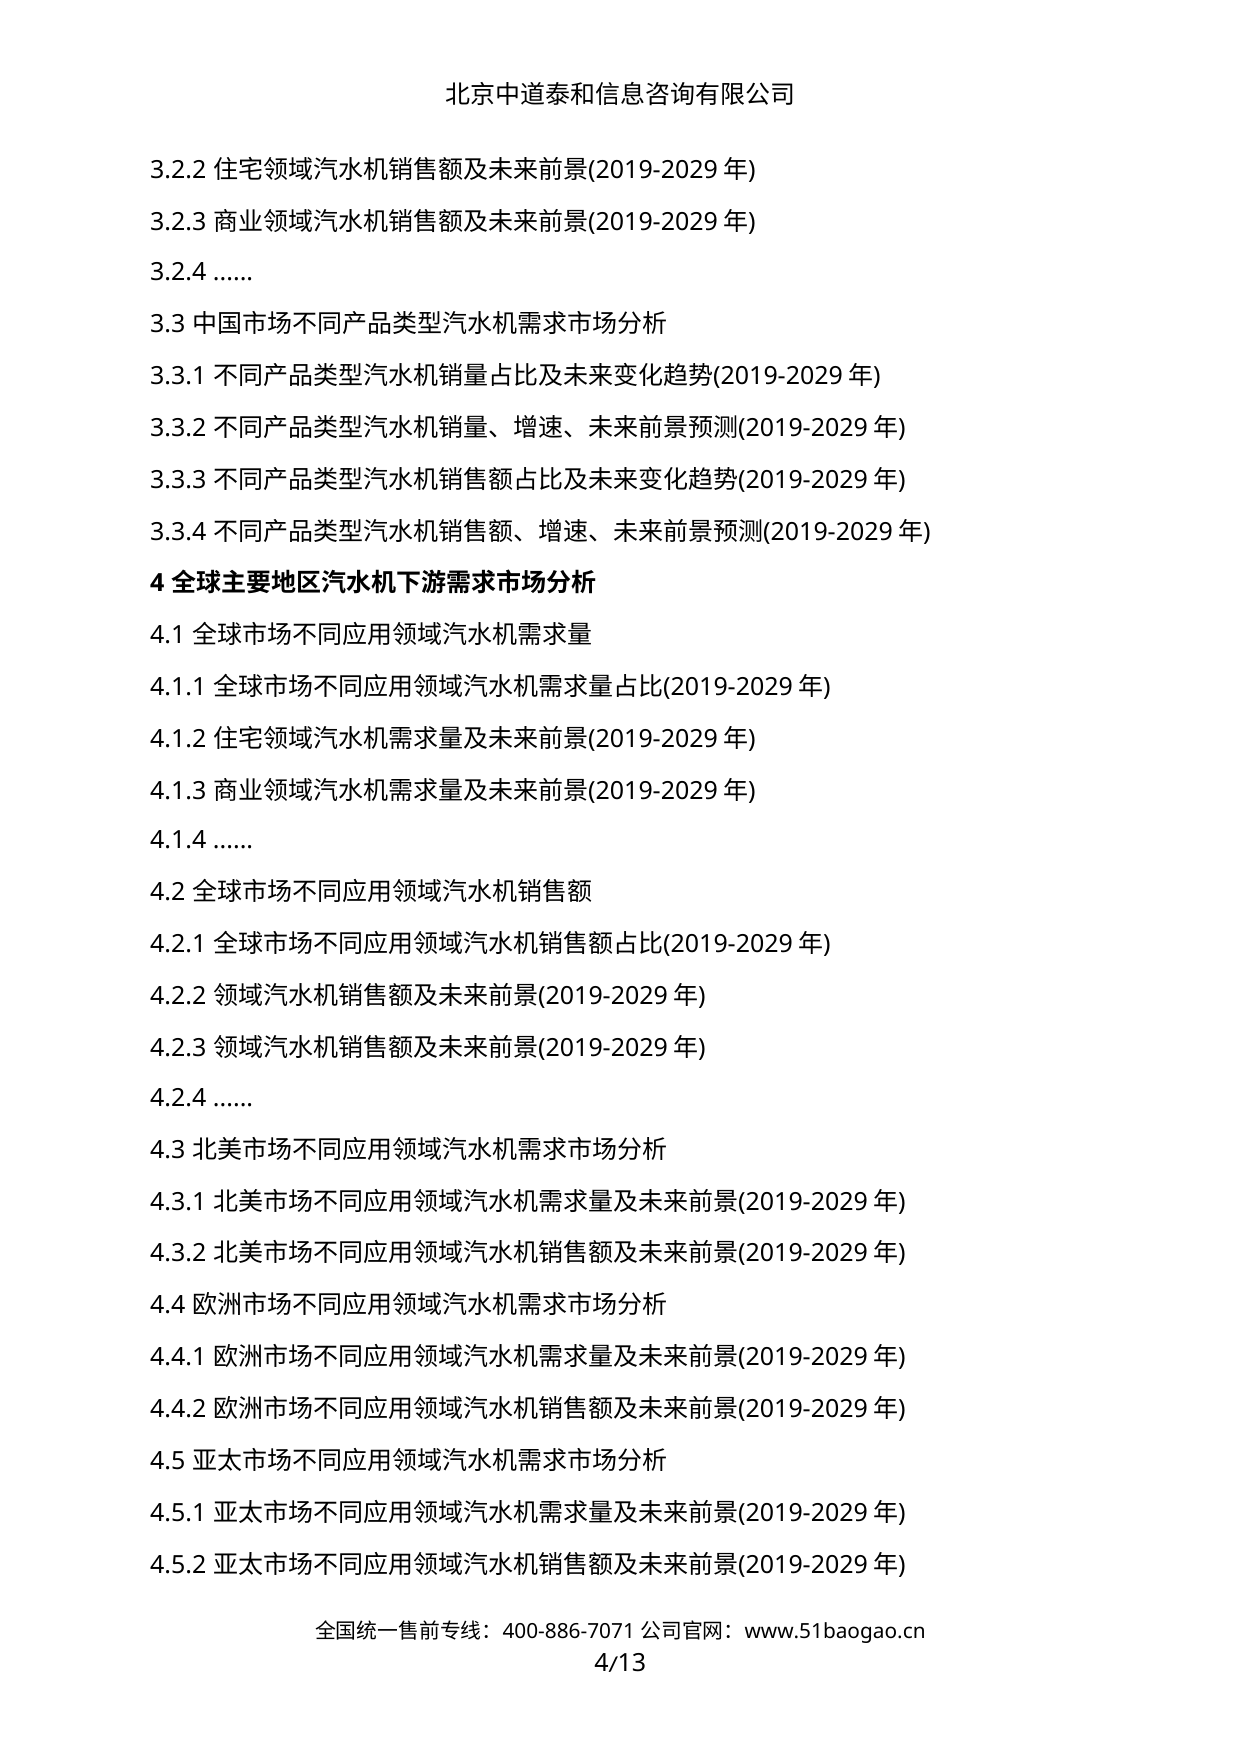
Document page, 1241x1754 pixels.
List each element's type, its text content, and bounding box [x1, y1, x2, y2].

text 4.1.1 全球市场不同应用领域汽水机需求量占比(2019-2029年) [150, 667, 1090, 703]
text 3.3.3 不同产品类型汽水机销售额占比及未来变化趋势(2019-2029年) [150, 459, 1090, 495]
text 4 全球主要地区汽水机下游需求市场分析 [150, 563, 1090, 599]
text 4.3.1 北美市场不同应用领域汽水机需求量及未来前景(2019-2029年) [150, 1181, 1090, 1217]
text 4.2.1 全球市场不同应用领域汽水机销售额占比(2019-2029年) [150, 924, 1090, 960]
text 4.2 全球市场不同应用领域汽水机销售额 [150, 872, 1090, 908]
text 4.3 北美市场不同应用领域汽水机需求市场分析 [150, 1129, 1090, 1165]
text 3.2.3 商业领域汽水机销售额及未来前景(2019-2029年) [150, 202, 1090, 238]
text 4.2.4 ...... [150, 1079, 1090, 1113]
text 3.2.2 住宅领域汽水机销售额及未来前景(2019-2029年) [150, 150, 1090, 186]
text 4.1.4 ...... [150, 822, 1090, 856]
text 4.1 全球市场不同应用领域汽水机需求量 [150, 615, 1090, 651]
text 4.5.1 亚太市场不同应用领域汽水机需求量及未来前景(2019-2029年) [150, 1492, 1090, 1528]
text 3.2.4 ...... [150, 254, 1090, 288]
text 4.1.2 住宅领域汽水机需求量及未来前景(2019-2029年) [150, 718, 1090, 755]
text 4.5 亚太市场不同应用领域汽水机需求市场分析 [150, 1440, 1090, 1477]
text 4.4.2 欧洲市场不同应用领域汽水机销售额及未来前景(2019-2029年) [150, 1388, 1090, 1425]
text 4.3.2 北美市场不同应用领域汽水机销售额及未来前景(2019-2029年) [150, 1233, 1090, 1269]
text 4.2.3 领域汽水机销售额及未来前景(2019-2029年) [150, 1027, 1090, 1064]
text 3.3.4 不同产品类型汽水机销售额、增速、未来前景预测(2019-2029年) [150, 511, 1090, 547]
text 4.5.2 亚太市场不同应用领域汽水机销售额及未来前景(2019-2029年) [150, 1544, 1090, 1580]
text 3.3.1 不同产品类型汽水机销量占比及未来变化趋势(2019-2029年) [150, 355, 1090, 392]
text 3.3.2 不同产品类型汽水机销量、增速、未来前景预测(2019-2029年) [150, 407, 1090, 443]
text 4.2.2 领域汽水机销售额及未来前景(2019-2029年) [150, 976, 1090, 1012]
text 4.4.1 欧洲市场不同应用领域汽水机需求量及未来前景(2019-2029年) [150, 1337, 1090, 1373]
text 3.3 中国市场不同产品类型汽水机需求市场分析 [150, 303, 1090, 340]
text 4.4 欧洲市场不同应用领域汽水机需求市场分析 [150, 1285, 1090, 1321]
text 4.1.3 商业领域汽水机需求量及未来前景(2019-2029年) [150, 770, 1090, 807]
